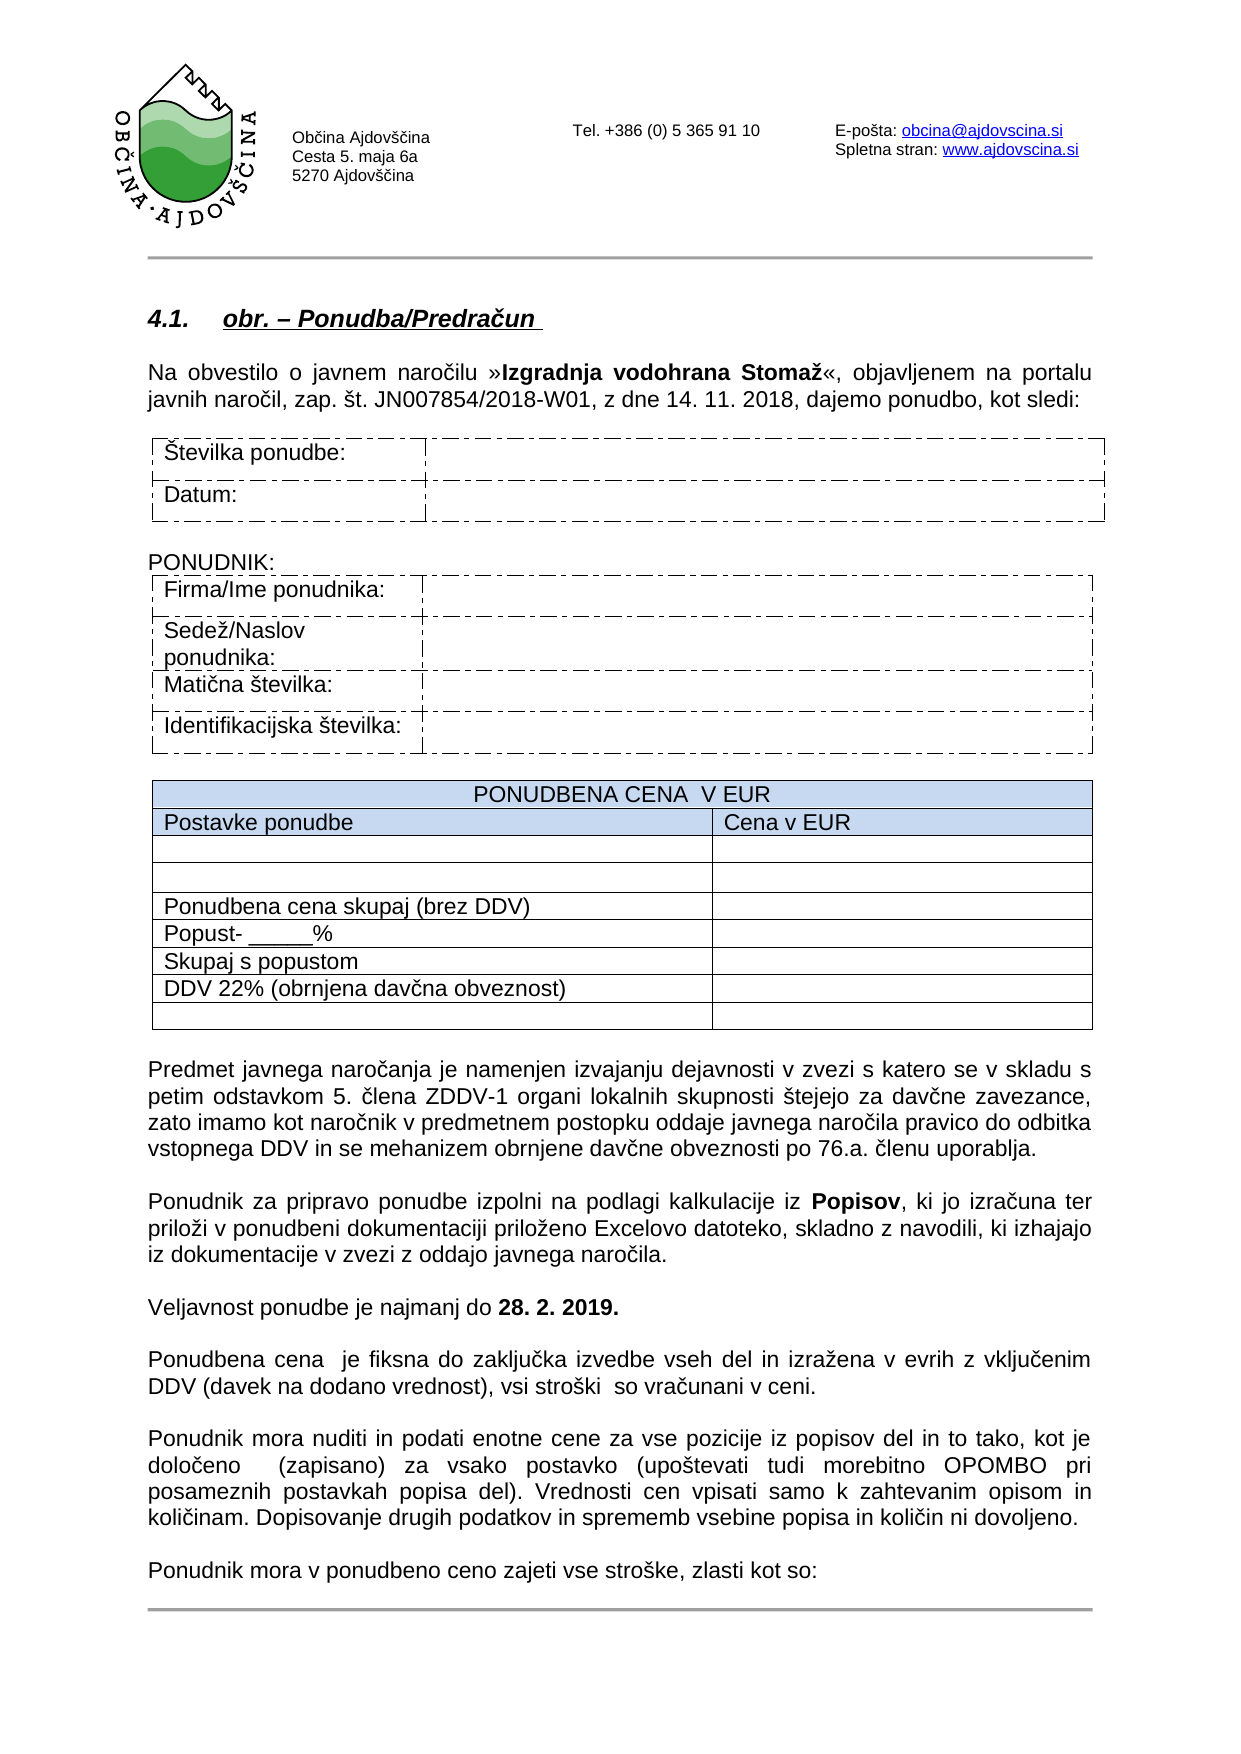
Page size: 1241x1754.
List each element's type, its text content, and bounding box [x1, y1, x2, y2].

table_cell Matična številka: [152, 670, 423, 711]
text Ponudnik mora v ponudbeno ceno zajeti vse stroške, zlasti kot so: [148, 1557, 1092, 1583]
table_cell DDV 22% (obrnjena davčna obveznost) [153, 975, 712, 1002]
table_header [423, 575, 1092, 616]
text Ponudnik za pripravo ponudbe izpolni na podlagi kalkulacije iz Popisov, ki jo izračuna ter priloži v ponudbeni dokumentaciji priloženo Excelovo datoteko, skladno z navodili, ki izhajajo iz dokumentacije v zvezi z oddajo javnega naročila. [148, 1188, 1092, 1267]
text PONUDNIK: [148, 548, 1092, 575]
table_cell [713, 975, 1092, 1002]
table_cell [713, 863, 1092, 892]
table_header PONUDBENA CENA V EUR [153, 781, 1092, 807]
text Ponudbena cena je fiksna do zaključka izvedbe vseh del in izražena v evrih z vključenim DDV (davek na dodano vrednost), vsi stroški so vračunani v ceni. [148, 1346, 1092, 1399]
text Predmet javnega naročanja je namenjen izvajanju dejavnosti v zvezi s katero se v skladu s petim odstavkom 5. člena ZDDV-1 organi lokalnih skupnosti štejejo za davčne zavezance, zato imamo kot naročnik v predmetnem postopku oddaje javnega naročila pravico do odbitka vstopnega DDV in se mehanizem obrnjene davčne obveznosti po 76.a. členu uporablja. [148, 1056, 1092, 1162]
table_cell [713, 948, 1092, 974]
table_cell [713, 893, 1092, 919]
table_cell Cena v EUR [713, 809, 1092, 835]
table_cell Postavke ponudbe [153, 809, 712, 835]
table_cell [153, 836, 712, 862]
table_cell [713, 1003, 1092, 1029]
table_cell Popust- _____% [153, 920, 712, 947]
table_cell [425, 480, 1104, 521]
table_cell Sedež/Naslov ponudnika: [152, 616, 423, 670]
table_cell [713, 920, 1092, 947]
table_cell [423, 711, 1092, 753]
text Veljavnost ponudbe je najmanj do 28. 2. 2019. [148, 1293, 1092, 1320]
table_cell Datum: [152, 480, 425, 521]
table_cell [153, 1003, 712, 1029]
table_header Številka ponudbe: [152, 438, 425, 480]
table_cell [153, 863, 712, 892]
table_cell [423, 616, 1092, 670]
table_header Firma/Ime ponudnika: [152, 575, 423, 616]
table_cell [713, 836, 1092, 862]
table_cell Ponudbena cena skupaj (brez DDV) [153, 893, 712, 919]
table_cell Skupaj s popustom [153, 948, 712, 974]
list obr. – Ponudba/Predračun [148, 304, 1092, 333]
table_cell [423, 670, 1092, 711]
text Na obvestilo o javnem naročilu »Izgradnja vodohrana Stomaž«, objavljenem na portalu javnih naročil, zap. št. JN007854/2018-W01, z dne 14. 11. 2018, dajemo ponudbo, kot sledi: [148, 359, 1092, 412]
table_header [425, 438, 1104, 480]
text Ponudnik mora nuditi in podati enotne cene za vse pozicije iz popisov del in to tako, kot je določeno (zapisano) za vsako postavko (upoštevati tudi morebitno OPOMBO pri posameznih postavkah popisa del). Vrednosti cen vpisati samo k zahtevanim opisom in količinam. Dopisovanje drugih podatkov in sprememb vsebine popisa in količin ni dovoljeno. [148, 1425, 1092, 1531]
table_cell Identifikacijska številka: [152, 711, 423, 753]
